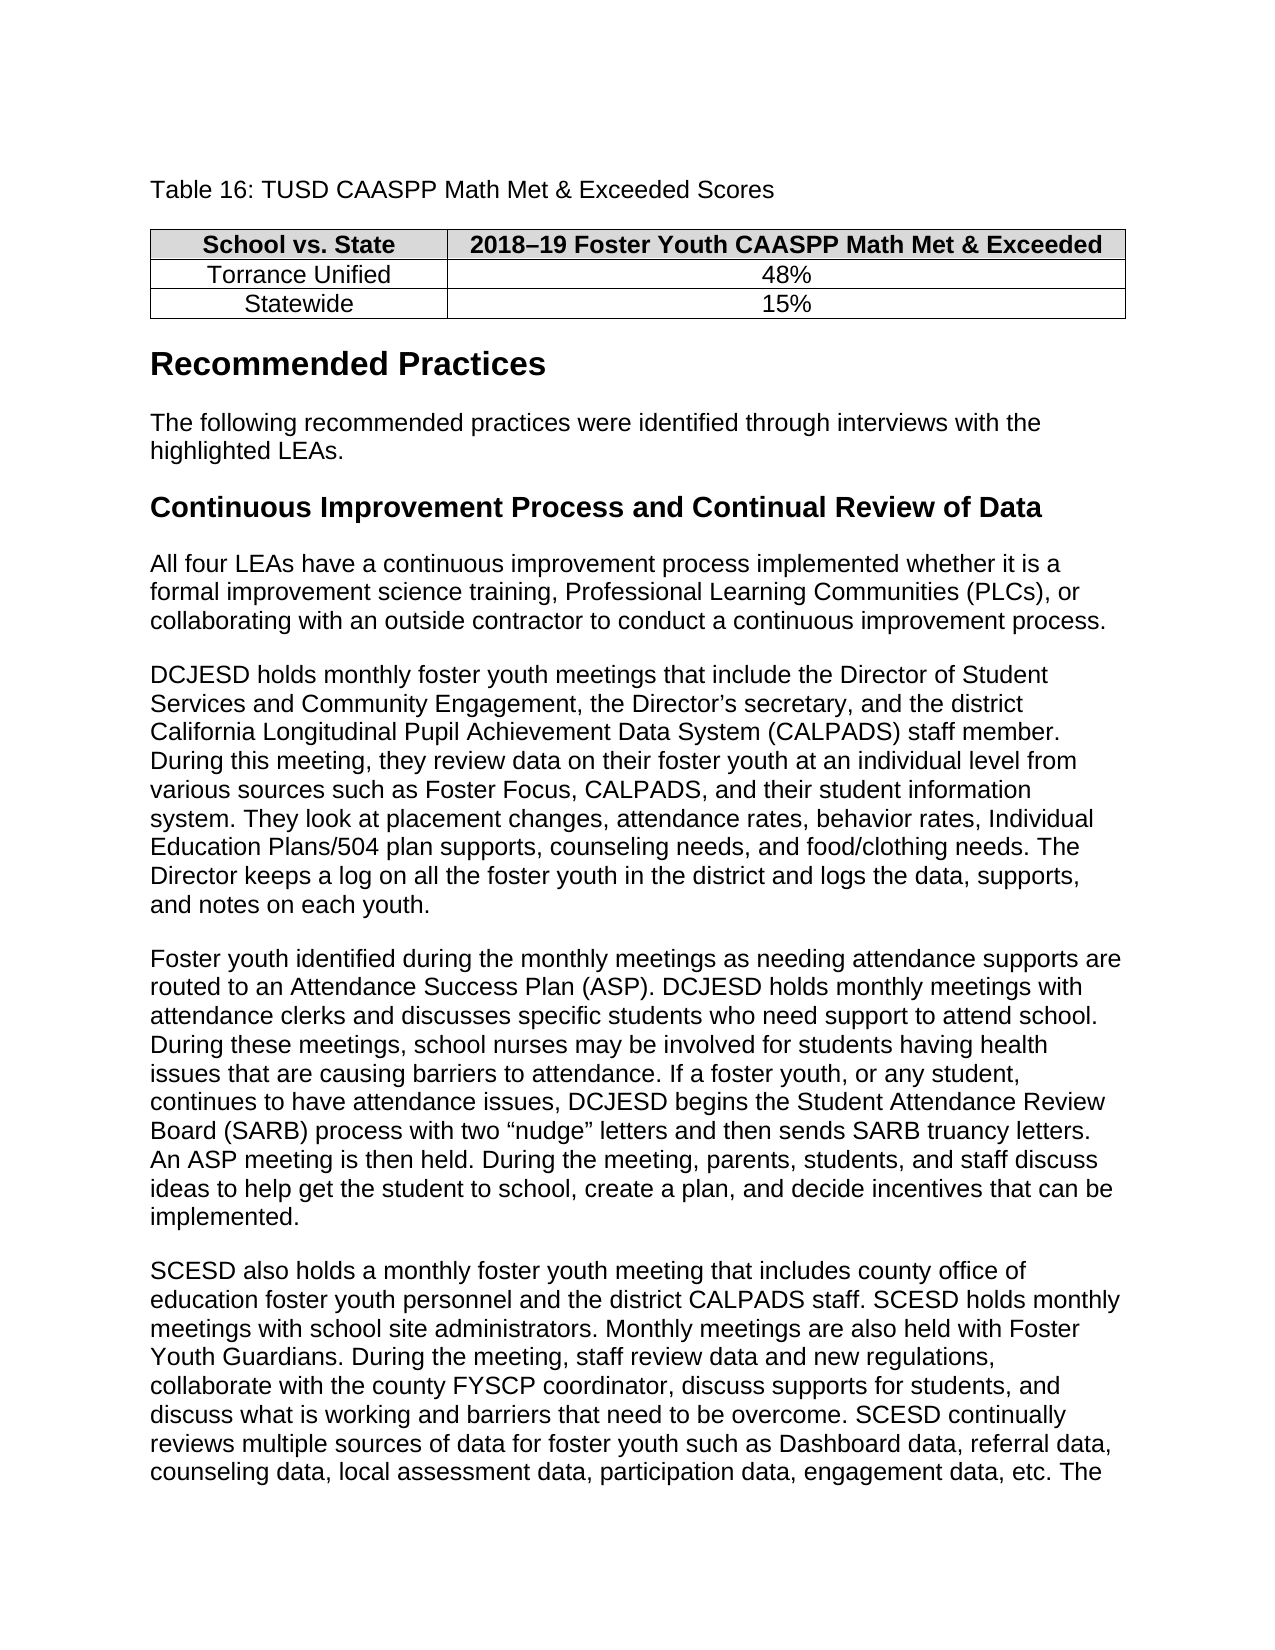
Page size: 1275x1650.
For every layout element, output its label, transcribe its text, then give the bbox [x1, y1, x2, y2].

text DCJESD holds monthly foster youth meetings that include the Director of Student Services and Community Engagement, the Director’s secretary, and the district California Longitudinal Pupil Achievement Data System (CALPADS) staff member. During this meeting, they review data on their foster youth at an individual level from various sources such as Foster Focus, CALPADS, and their student information system. They look at placement changes, attendance rates, behavior rates, Individual Education Plans/504 plan supports, counseling needs, and food/clothing needs. The Director keeps a log on all the foster youth in the district and logs the data, supports, and notes on each youth. [150, 660, 1125, 919]
text The following recommended practices were identified through interviews with the highlighted LEAs. [150, 408, 1125, 465]
table_header School vs. State [151, 230, 447, 258]
table_cell 15% [448, 289, 1125, 318]
subtitle Recommended Practices [150, 344, 1125, 383]
table_cell 48% [448, 260, 1125, 288]
text Table 16: TUSD CAASPP Math Met & Exceeded Scores [150, 175, 1125, 204]
subtitle Continuous Improvement Process and Continual Review of Data [150, 490, 1125, 524]
text Foster youth identified during the monthly meetings as needing attendance supports are routed to an Attendance Success Plan (ASP). DCJESD holds monthly meetings with attendance clerks and discusses specific students who need support to attend school. During these meetings, school nurses may be involved for students having health issues that are causing barriers to attendance. If a foster youth, or any student, continues to have attendance issues, DCJESD begins the Student Attendance Review Board (SARB) process with two “nudge” letters and then sends SARB truancy letters. An ASP meeting is then held. During the meeting, parents, students, and staff discuss ideas to help get the student to school, create a plan, and decide incentives that can be implemented. [150, 944, 1125, 1231]
table_header 2018–19 Foster Youth CAASPP Math Met & Exceeded [448, 230, 1125, 258]
text All four LEAs have a continuous improvement process implemented whether it is a formal improvement science training, Professional Learning Communities (PLCs), or collaborating with an outside contractor to conduct a continuous improvement process. [150, 549, 1125, 635]
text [150, 1256, 1125, 1486]
table_cell Torrance Unified [151, 260, 447, 288]
table_cell Statewide [151, 289, 447, 318]
